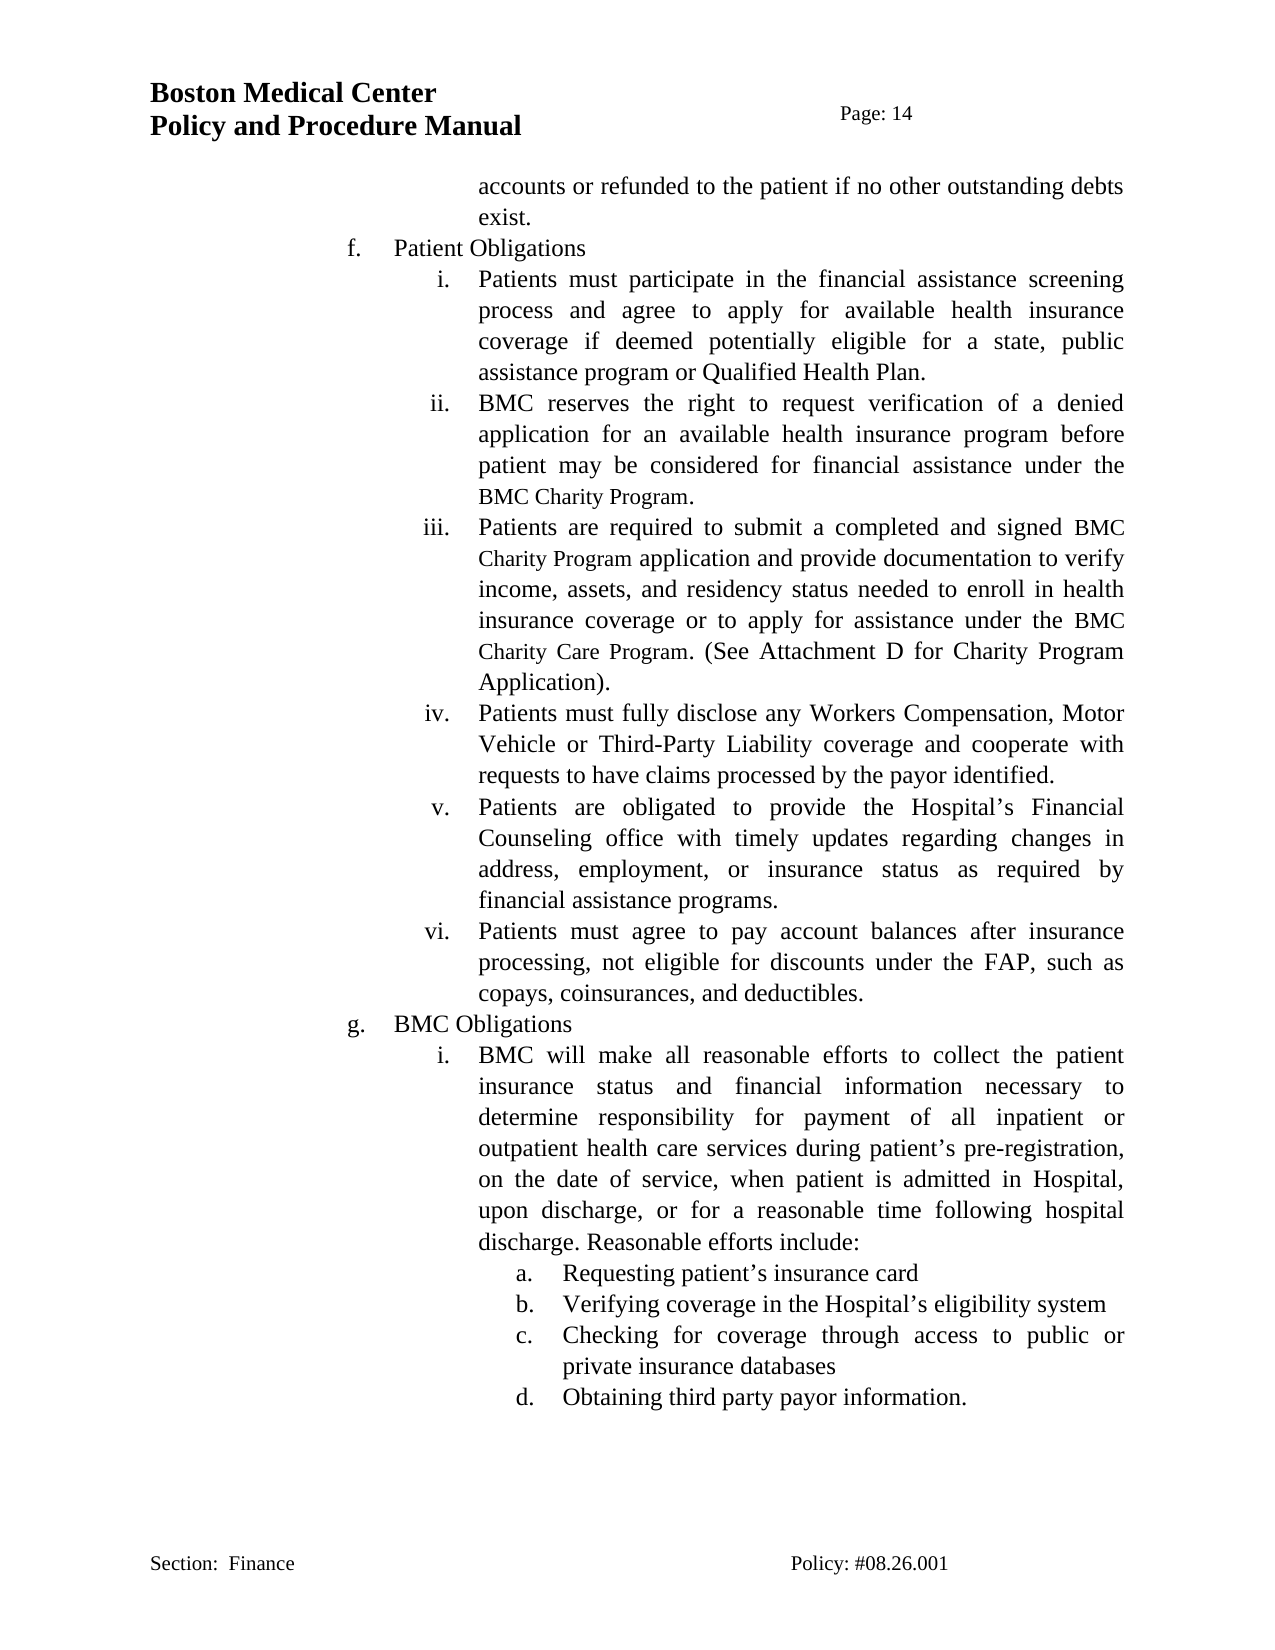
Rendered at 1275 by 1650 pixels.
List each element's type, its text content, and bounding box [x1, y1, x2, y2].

list Patients must participate in the financial assistance screening process and agree to apply for available health insurance coverage if deemed potentially eligible for a state, public assistance program or Qualified Health Plan. [450, 264, 1125, 386]
list BMC reserves the right to request verification of a denied application for an available health insurance program before patient may be considered for financial assistance under the BMC Charity Program. [450, 388, 1125, 510]
list Requesting patient’s insurance card [516, 1258, 1125, 1286]
list BMC will make all reasonable efforts to collect the patient insurance status and financial information necessary to determine responsibility for payment of all inpatient or outpatient health care services during patient’s pre-registration, on the date of service, when patient is admitted in Hospital, upon discharge, or for a reasonable time following hospital discharge. Reasonable efforts include: [450, 1040, 1125, 1255]
list Patients are required to submit a completed and signed BMC Charity Program application and provide documentation to verify income, assets, and residency status needed to enroll in health insurance coverage or to apply for assistance under the BMC Charity Care Program. (See Attachment D for Charity Program Application). [450, 512, 1125, 696]
list Checking for coverage through access to public or private insurance databases [516, 1320, 1125, 1379]
list Verifying coverage in the Hospital’s eligibility system [516, 1289, 1125, 1317]
list Patients are obligated to provide the Hospital’s Financial Counseling office with timely updates regarding changes in address, employment, or insurance status as required by financial assistance programs. [450, 792, 1125, 913]
list Patient Obligations [347, 233, 1125, 262]
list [450, 171, 1125, 231]
list BMC Obligations [347, 1009, 1125, 1038]
list Patients must fully disclose any Workers Compensation, Motor Vehicle or Third-Party Liability coverage and cooperate with requests to have claims processed by the payor identified. [450, 698, 1125, 789]
list Obtaining third party payor information. [516, 1382, 1125, 1411]
list Patients must agree to pay account balances after insurance processing, not eligible for discounts under the FAP, such as copays, coinsurances, and deductibles. [450, 916, 1125, 1007]
